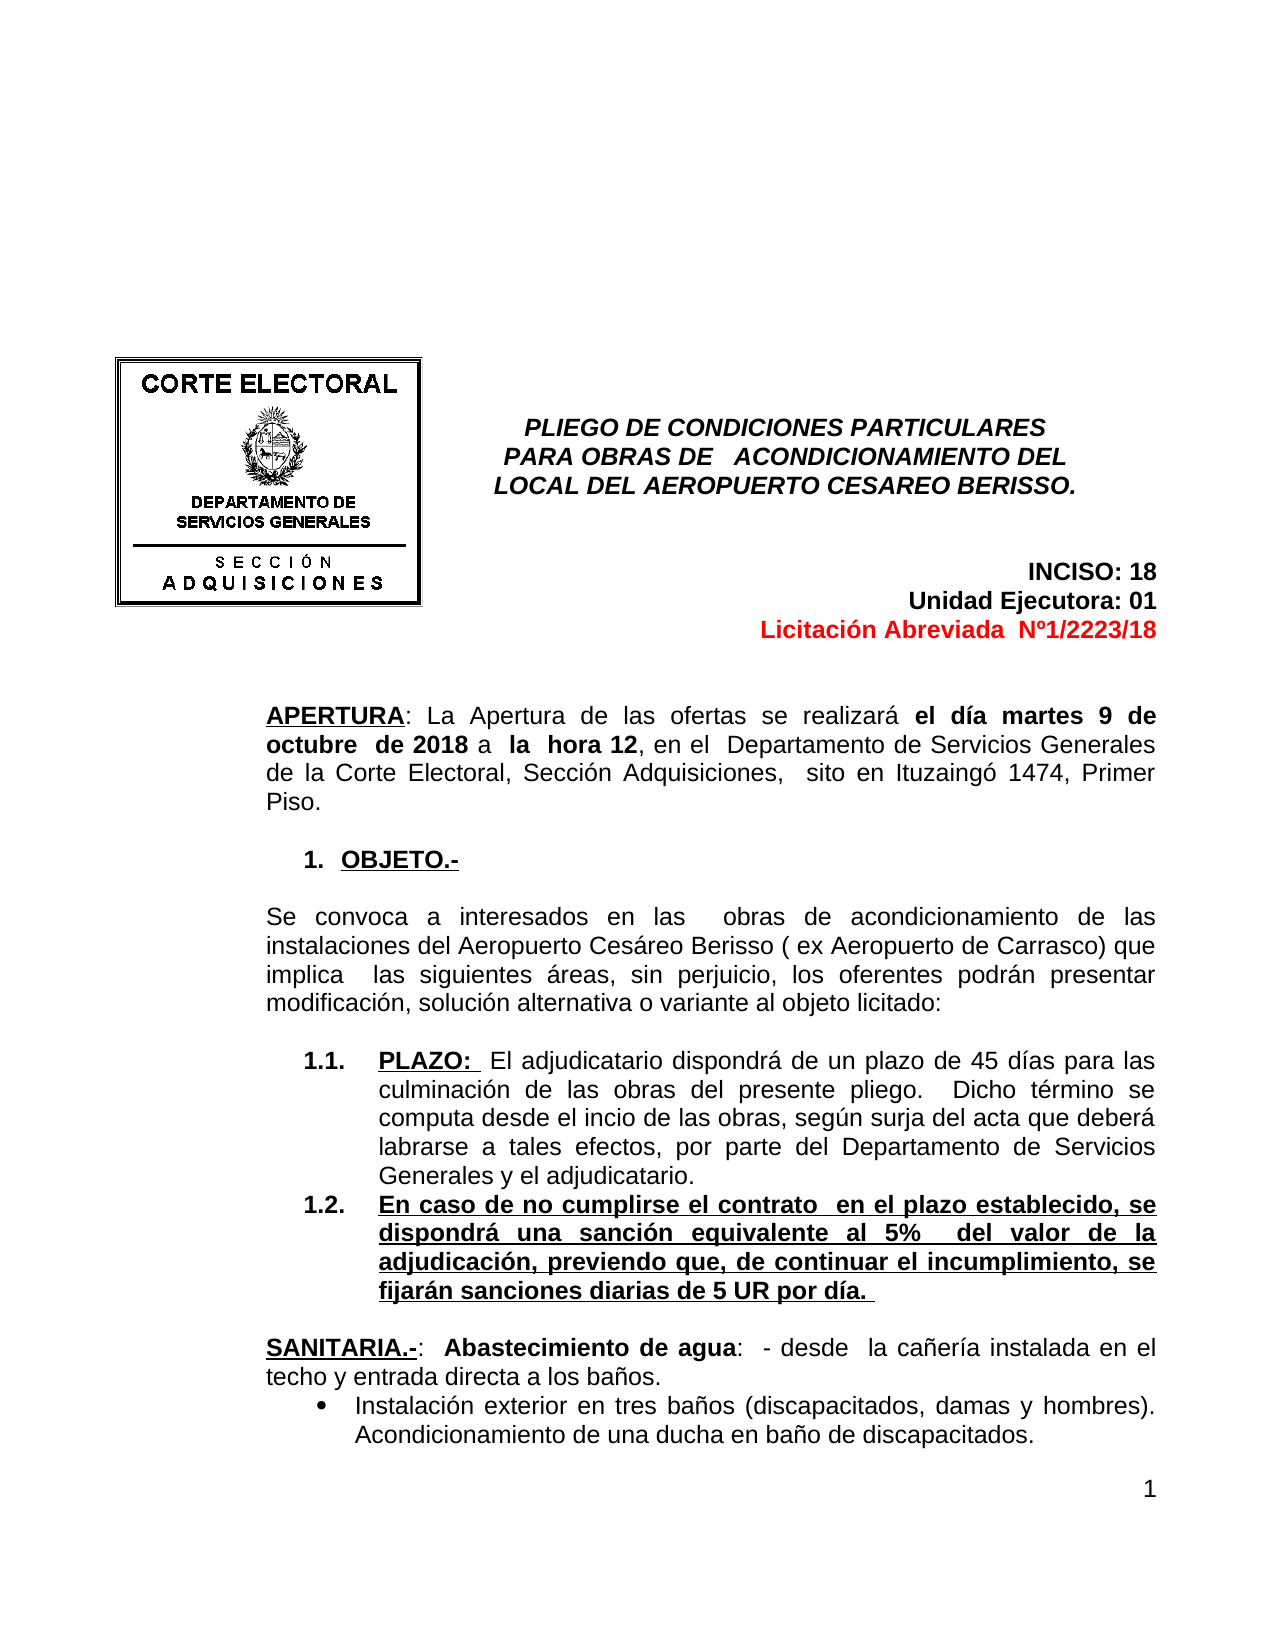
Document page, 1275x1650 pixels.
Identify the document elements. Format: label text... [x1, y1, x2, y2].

text INCISO: 18 [423, 557, 1157, 586]
text Licitación Abreviada Nº1/2223/18 [266, 615, 1157, 643]
list En caso de no cumplirse el contrato en el plazo establecido, se dispondrá una sanción equivalente al 5% del valor de la adjudicación, previendo que, de continuar el incumplimiento, se fijarán sanciones diarias de 5 UR por día. [303, 1190, 1157, 1305]
title PLIEGO DE CONDICIONES PARTICULARES [423, 413, 1157, 442]
list Instalación exterior en tres baños (discapacitados, damas y hombres). Acondicionamiento de una ducha en baño de discapacitados. [317, 1391, 1157, 1448]
text SANITARIA.-: Abastecimiento de agua: - desde la cañería instalada en el techo y entrada directa a los baños. [266, 1333, 1157, 1391]
text Unidad Ejecutora: 01 [266, 586, 1157, 615]
list PLAZO: El adjudicatario dispondrá de un plazo de 45 días para las culminación de las obras del presente pliego. Dicho término se computa desde el incio de las obras, según surja del acta que deberá labrarse a tales efectos, por parte del Departamento de Servicios Generales y el adjudicatario. [303, 1046, 1157, 1190]
picture [115, 357, 423, 607]
title PARA OBRAS DE ACONDICIONAMIENTO DEL [423, 442, 1157, 471]
list OBJETO.- [303, 845, 1157, 873]
text Se convoca a interesados en las obras de acondicionamiento de las instalaciones del Aeropuerto Cesáreo Berisso ( ex Aeropuerto de Carrasco) que implica las siguientes áreas, sin perjuicio, los oferentes podrán presentar modificación, solución alternativa o variante al objeto licitado: [266, 902, 1157, 1017]
title LOCAL DEL AEROPUERTO CESAREO BERISSO. [423, 471, 1157, 500]
text APERTURA: La Apertura de las ofertas se realizará el día martes 9 de octubre de 2018 a la hora 12, en el Departamento de Servicios Generales de la Corte Electoral, Sección Adquisiciones, sito en Ituzaingó 1474, Primer Piso. [266, 701, 1157, 816]
